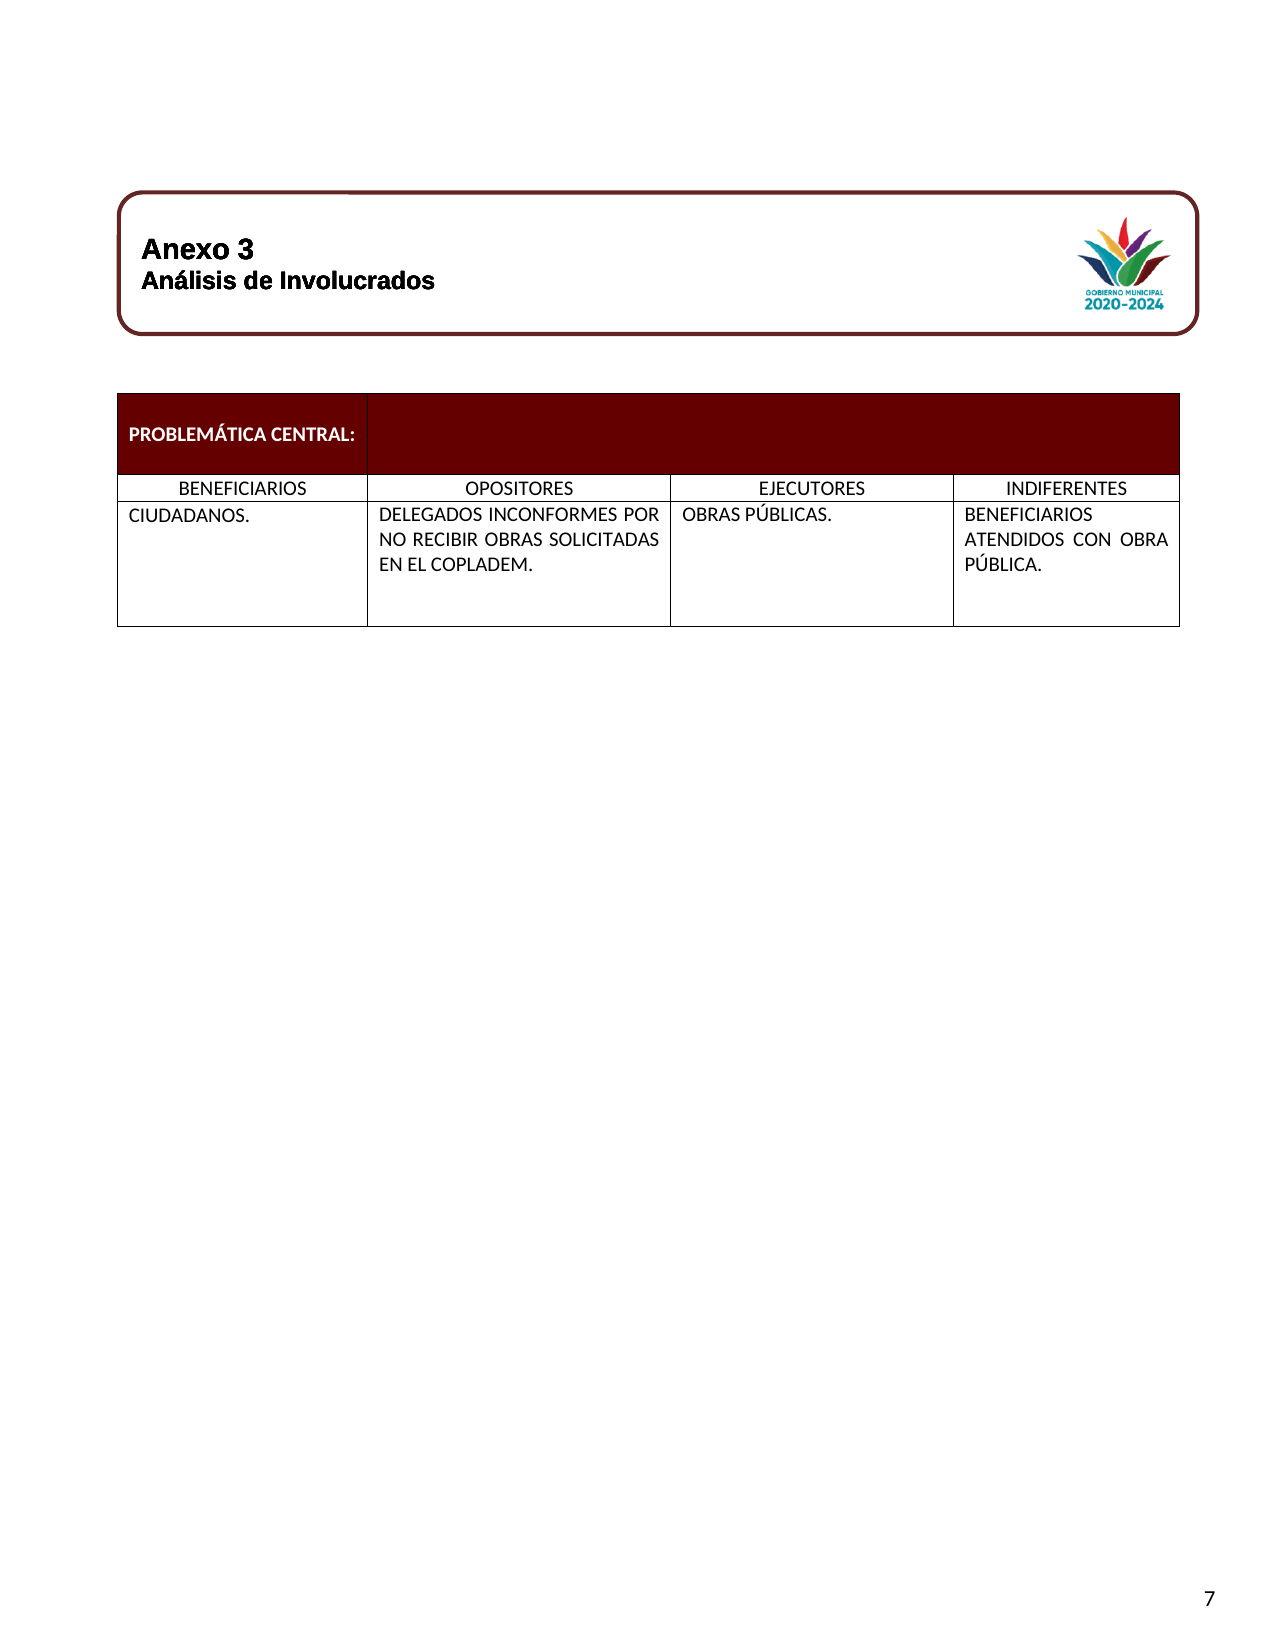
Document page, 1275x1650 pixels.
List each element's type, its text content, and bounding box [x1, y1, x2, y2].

picture [116, 315, 128, 333]
table_cell INDIFERENTES [954, 475, 1179, 501]
picture [116, 182, 1184, 212]
table_cell CIUDADANOS. [118, 502, 367, 626]
table_cell DELEGADOS INCONFORMES POR NO RECIBIR OBRAS SOLICITADAS EN EL COPLADEM. [368, 502, 670, 626]
table_cell BENEFICIARIOS [118, 475, 367, 501]
picture [1076, 215, 1175, 312]
table_cell OPOSITORES [368, 475, 670, 501]
table_cell EJECUTORES [671, 475, 953, 501]
table_header PROBLEMÁTICA CENTRAL: [118, 394, 367, 474]
table_header [368, 394, 1179, 474]
table_cell OBRAS PÚBLICAS. [671, 502, 953, 626]
table_cell BENEFICIARIOS ATENDIDOS CON OBRA PÚBLICA. [954, 502, 1179, 626]
